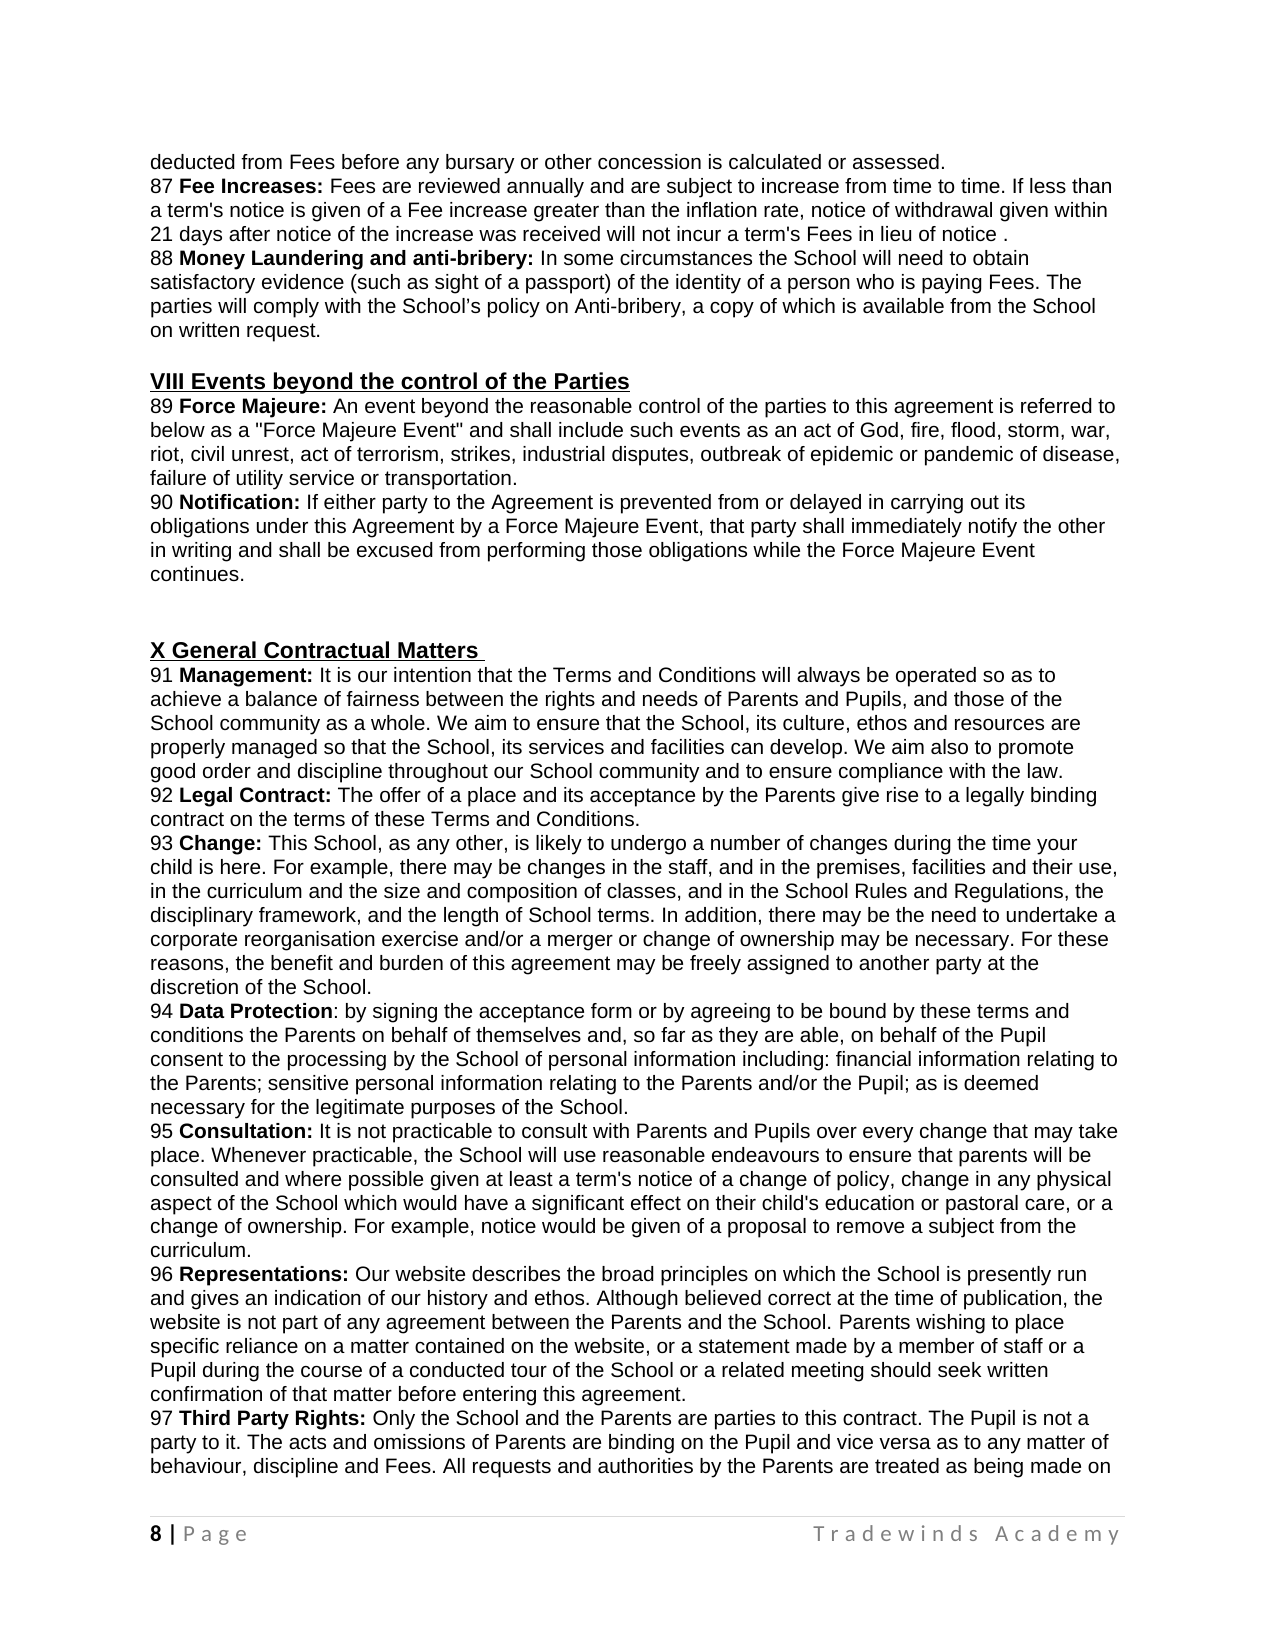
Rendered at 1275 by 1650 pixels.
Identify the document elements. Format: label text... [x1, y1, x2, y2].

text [150, 783, 1125, 1478]
text X General Contractual Matters [150, 637, 1125, 663]
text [150, 150, 1125, 394]
text 91 Management: It is our intention that the Terms and Conditions will always be operated so as to achieve a balance of fairness between the rights and needs of Parents and Pupils, and those of the School community as a whole. We aim to ensure that the School, its culture, ethos and resources are properly managed so that the School, its services and facilities can develop. We aim also to promote good order and discipline throughout our School community and to ensure compliance with the law. [150, 663, 1125, 783]
text 89 Force Majeure: An event beyond the reasonable control of the parties to this agreement is referred to below as a "Force Majeure Event" and shall include such events as an act of God, fire, flood, storm, war, riot, civil unrest, act of terrorism, strikes, industrial disputes, outbreak of epidemic or pandemic of disease, failure of utility service or transportation. 90 Notification: If either party to the Agreement is prevented from or delayed in carrying out its obligations under this Agreement by a Force Majeure Event, that party shall immediately notify the other in writing and shall be excused from performing those obligations while the Force Majeure Event continues. [150, 394, 1125, 586]
